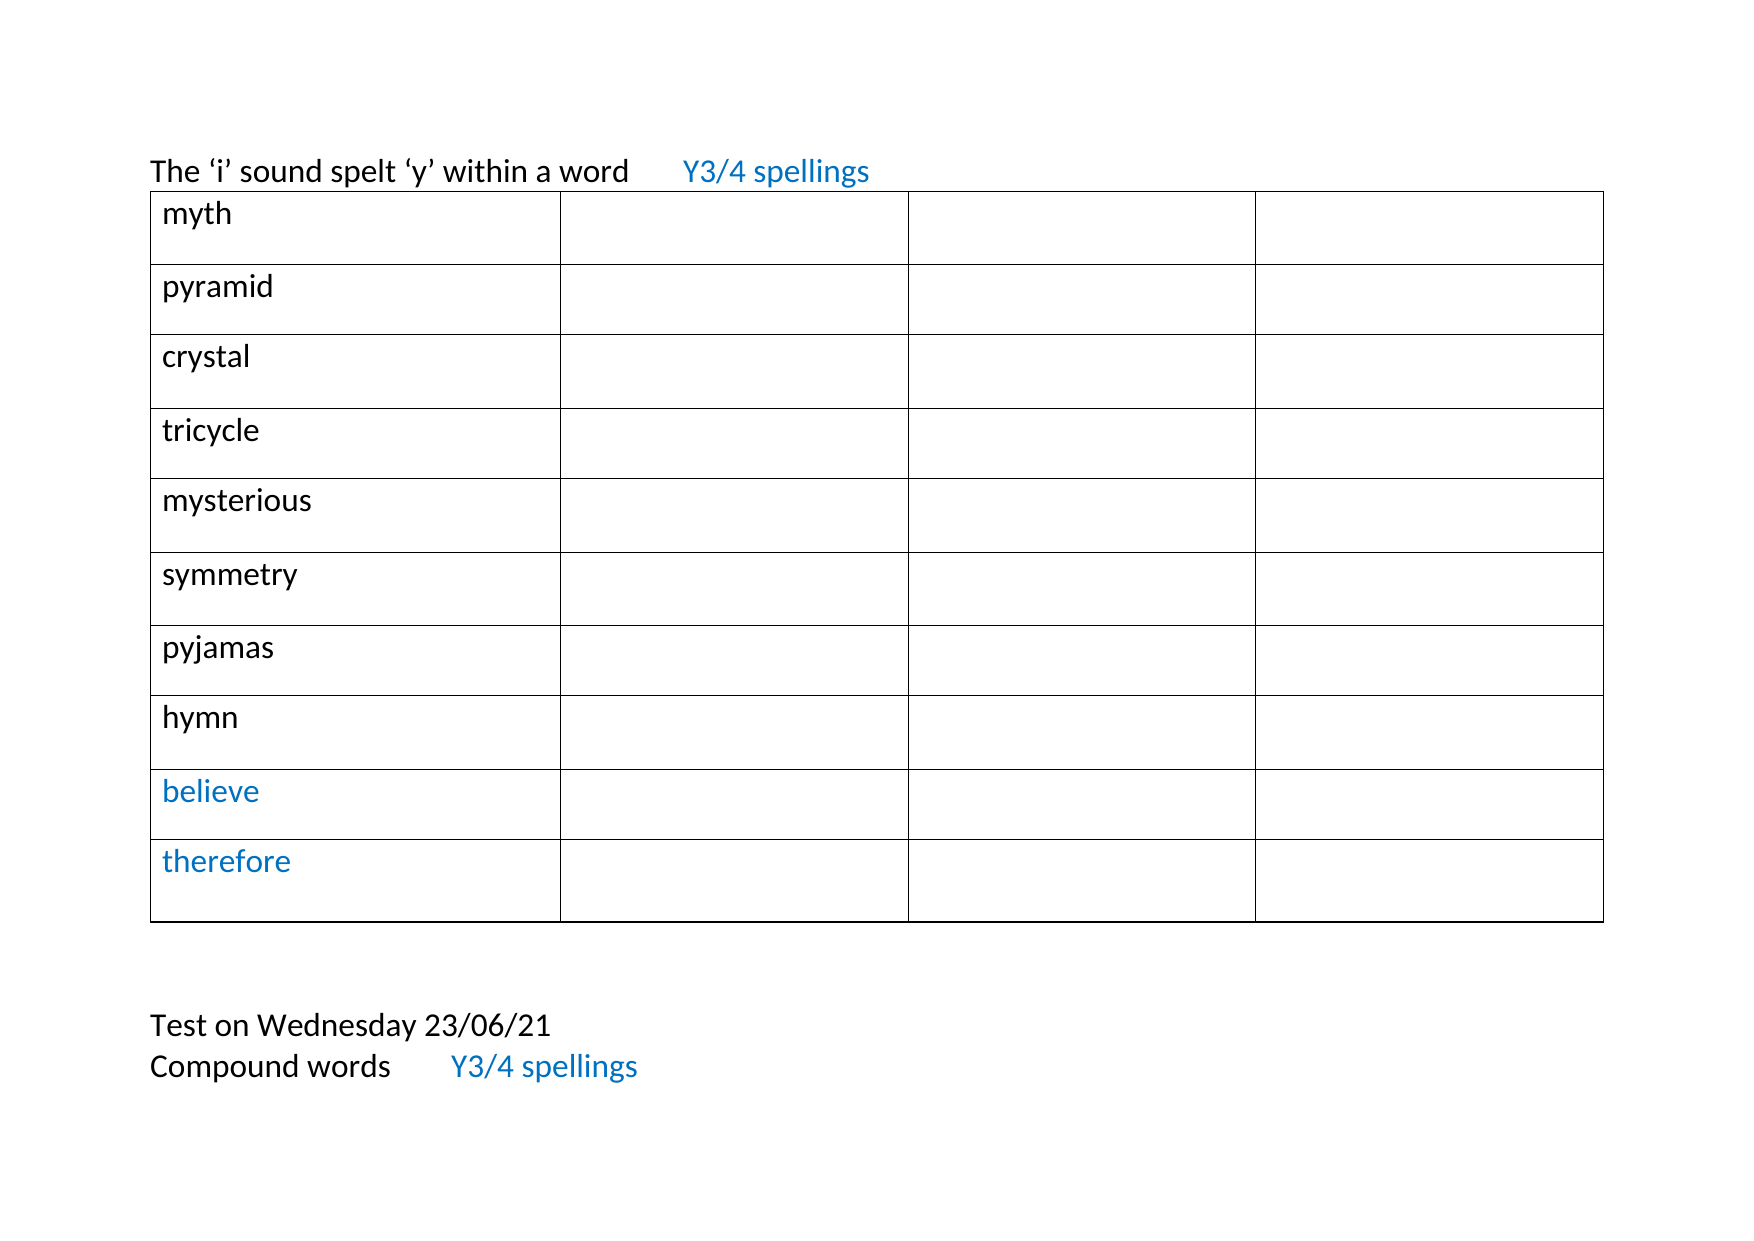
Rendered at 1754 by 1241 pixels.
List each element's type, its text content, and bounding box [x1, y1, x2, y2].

table_cell therefore [151, 840, 560, 921]
table_cell [909, 840, 1255, 921]
table_cell believe [151, 770, 560, 839]
table_cell tricycle [151, 409, 560, 478]
table_cell [561, 626, 908, 695]
table_cell symmetry [151, 553, 560, 625]
table_cell [561, 840, 908, 921]
table_cell [909, 335, 1255, 408]
table_cell [909, 409, 1255, 478]
table_cell [561, 265, 908, 334]
table_cell [909, 696, 1255, 769]
table_cell crystal [151, 335, 560, 408]
table_cell [1256, 265, 1603, 334]
table_cell [561, 335, 908, 408]
table_cell [1256, 696, 1603, 769]
table_cell [909, 553, 1255, 625]
table_cell [561, 553, 908, 625]
table_cell [1256, 479, 1603, 552]
table_cell pyjamas [151, 626, 560, 695]
table_cell [1256, 553, 1603, 625]
table_cell [909, 479, 1255, 552]
table_cell pyramid [151, 265, 560, 334]
table_cell [1256, 626, 1603, 695]
table_cell [909, 770, 1255, 839]
table_header [1256, 192, 1603, 264]
table_cell [561, 479, 908, 552]
text The ‘i’ sound spelt ‘y’ within a word Y3/4 spellings [150, 150, 1604, 191]
table_header [561, 192, 908, 264]
table_cell [561, 770, 908, 839]
text Test on Wednesday 23/06/21 [150, 1004, 1604, 1045]
table_cell [909, 626, 1255, 695]
table_cell [1256, 770, 1603, 839]
table_cell [909, 265, 1255, 334]
table_header [909, 192, 1255, 264]
text Compound words Y3/4 spellings [150, 1045, 1604, 1085]
table_cell [561, 409, 908, 478]
table_cell [561, 696, 908, 769]
table_cell [1256, 840, 1603, 921]
table_cell mysterious [151, 479, 560, 552]
table_cell hymn [151, 696, 560, 769]
table_header myth [151, 192, 560, 264]
table_cell [1256, 335, 1603, 408]
table_cell [1256, 409, 1603, 478]
